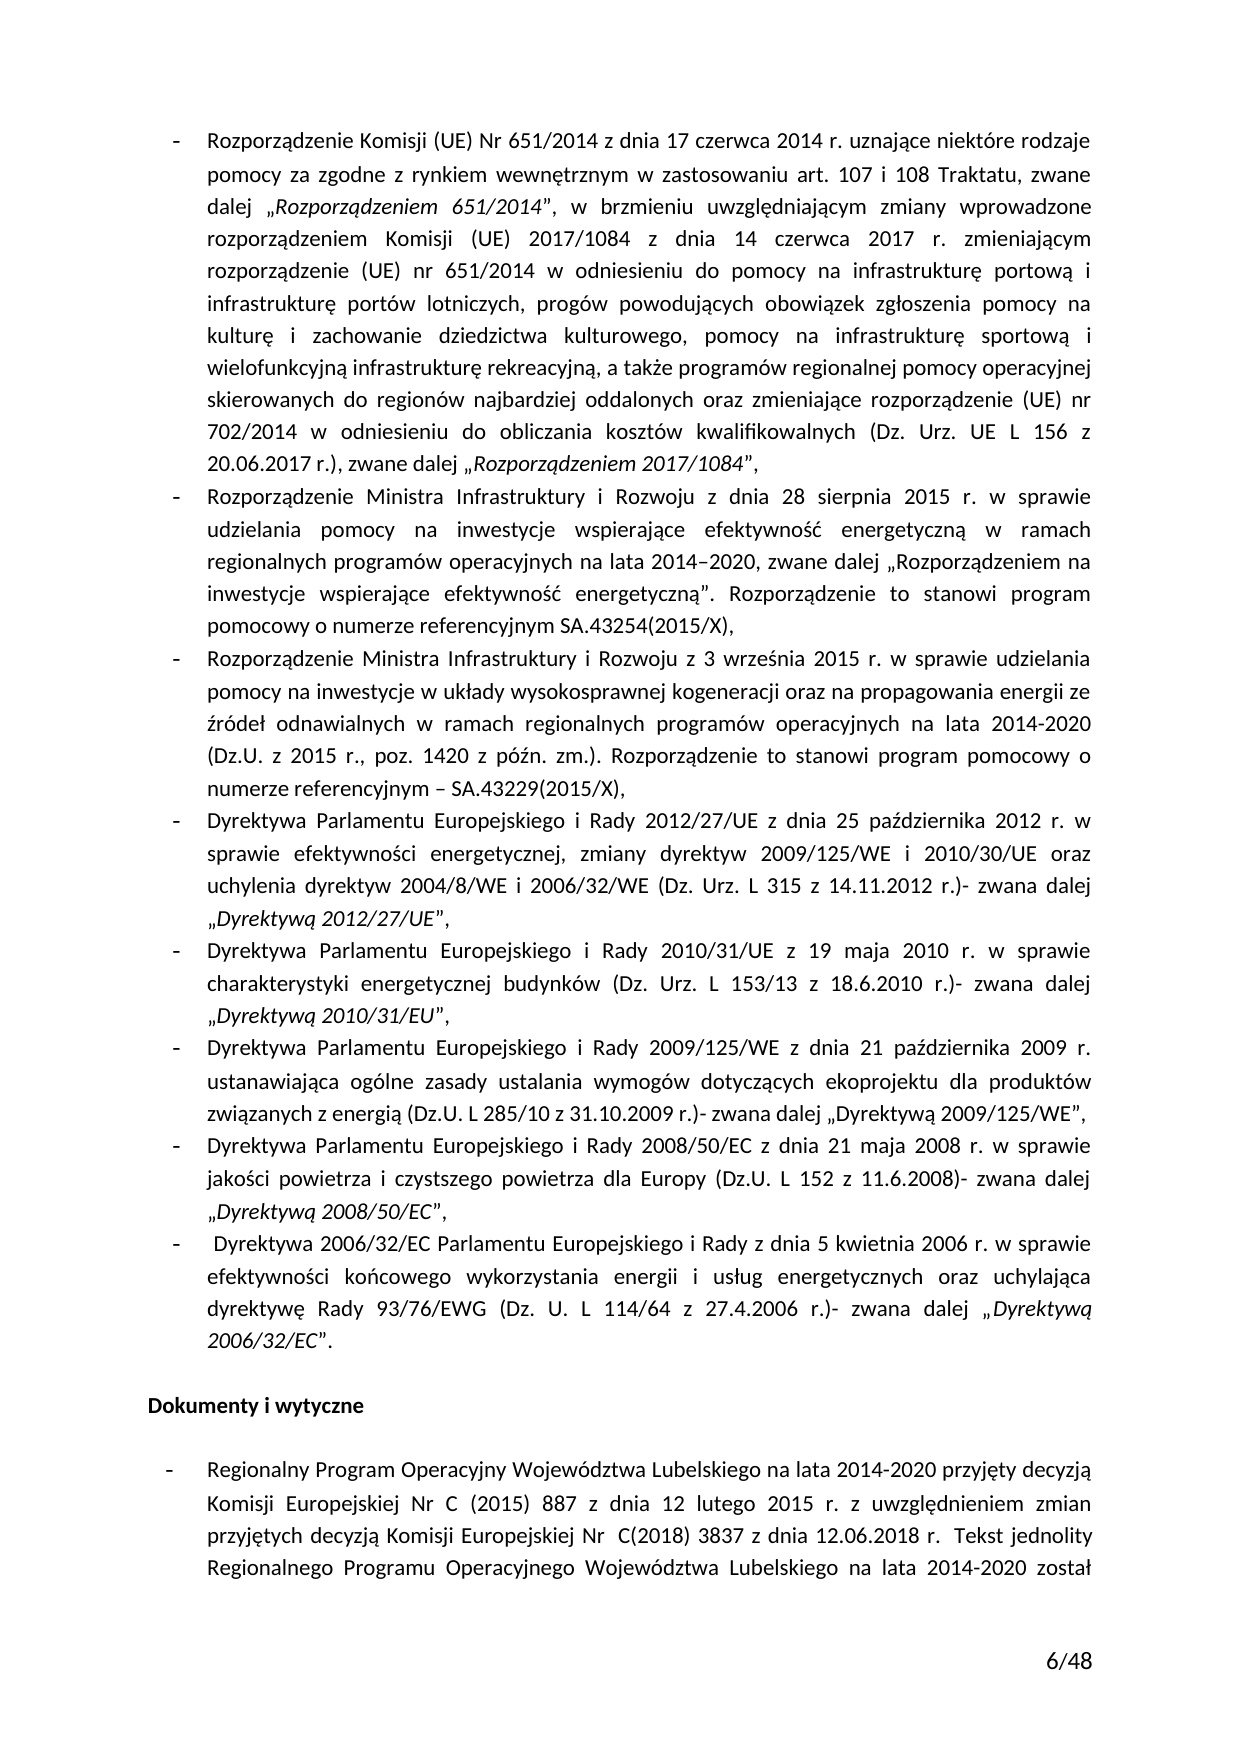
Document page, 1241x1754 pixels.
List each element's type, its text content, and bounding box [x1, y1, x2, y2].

list Dyrektywa Parlamentu Europejskiego i Rady 2012/27/UE z dnia 25 października 2012 r. w sprawie efektywności energetycznej, zmiany dyrektyw 2009/125/WE i 2010/30/UE oraz uchylenia dyrektyw 2004/8/WE i 2006/32/WE (Dz. Urz. L 315 z 14.11.2012 r.)- zwana dalej „Dyrektywą 2012/27/UE”, [169, 806, 1092, 932]
list Dyrektywa Parlamentu Europejskiego i Rady 2008/50/EC z dnia 21 maja 2008 r. w sprawie jakości powietrza i czystszego powietrza dla Europy (Dz.U. L 152 z 11.6.2008)- zwana dalej „Dyrektywą 2008/50/EC”, [169, 1131, 1092, 1225]
list Dyrektywa Parlamentu Europejskiego i Rady 2010/31/UE z 19 maja 2010 r. w sprawie charakterystyki energetycznej budynków (Dz. Urz. L 153/13 z 18.6.2010 r.)- zwana dalej „Dyrektywą 2010/31/EU”, [169, 936, 1092, 1029]
list Rozporządzenie Ministra Infrastruktury i Rozwoju z dnia 28 sierpnia 2015 r. w sprawie udzielania pomocy na inwestycje wspierające efektywność energetyczną w ramach regionalnych programów operacyjnych na lata 2014–2020, zwane dalej „Rozporządzeniem na inwestycje wspierające efektywność energetyczną”. Rozporządzenie to stanowi program pomocowy o numerze referencyjnym SA.43254(2015/X), [169, 482, 1092, 640]
list Rozporządzenie Komisji (UE) Nr 651/2014 z dnia 17 czerwca 2014 r. uznające niektóre rodzaje pomocy za zgodne z rynkiem wewnętrznym w zastosowaniu art. 107 i 108 Traktatu, zwane dalej „Rozporządzeniem 651/2014”, w brzmieniu uwzględniającym zmiany wprowadzone rozporządzeniem Komisji (UE) 2017/1084 z dnia 14 czerwca 2017 r. zmieniającym rozporządzenie (UE) nr 651/2014 w odniesieniu do pomocy na infrastrukturę portową i infrastrukturę portów lotniczych, progów powodujących obowiązek zgłoszenia pomocy na kulturę i zachowanie dziedzictwa kulturowego, pomocy na infrastrukturę sportową i wielofunkcyjną infrastrukturę rekreacyjną, a także programów regionalnej pomocy operacyjnej skierowanych do regionów najbardziej oddalonych oraz zmieniające rozporządzenie (UE) nr 702/2014 w odniesieniu do obliczania kosztów kwalifikowalnych (Dz. Urz. UE L 156 z 20.06.2017 r.), zwane dalej „Rozporządzeniem 2017/1084”, [169, 127, 1092, 478]
list Rozporządzenie Ministra Infrastruktury i Rozwoju z 3 września 2015 r. w sprawie udzielania pomocy na inwestycje w układy wysokosprawnej kogeneracji oraz na propagowania energii ze źródeł odnawialnych w ramach regionalnych programów operacyjnych na lata 2014-2020 (Dz.U. z 2015 r., poz. 1420 z późn. zm.). Rozporządzenie to stanowi program pomocowy o numerze referencyjnym – SA.43229(2015/X), [169, 644, 1092, 802]
list Dyrektywa Parlamentu Europejskiego i Rady 2009/125/WE z dnia 21 października 2009 r. ustanawiająca ogólne zasady ustalania wymogów dotyczących ekoprojektu dla produktów związanych z energią (Dz.U. L 285/10 z 31.10.2009 r.)- zwana dalej „Dyrektywą 2009/125/WE”, [169, 1033, 1092, 1127]
list Dyrektywa 2006/32/EC Parlamentu Europejskiego i Rady z dnia 5 kwietnia 2006 r. w sprawie efektywności końcowego wykorzystania energii i usług energetycznych oraz uchylająca dyrektywę Rady 93/76/EWG (Dz. U. L 114/64 z 27.4.2006 r.)- zwana dalej „Dyrektywą 2006/32/EC”. [169, 1229, 1092, 1355]
text Dokumenty i wytyczne [148, 1391, 1092, 1419]
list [162, 1455, 1092, 1581]
